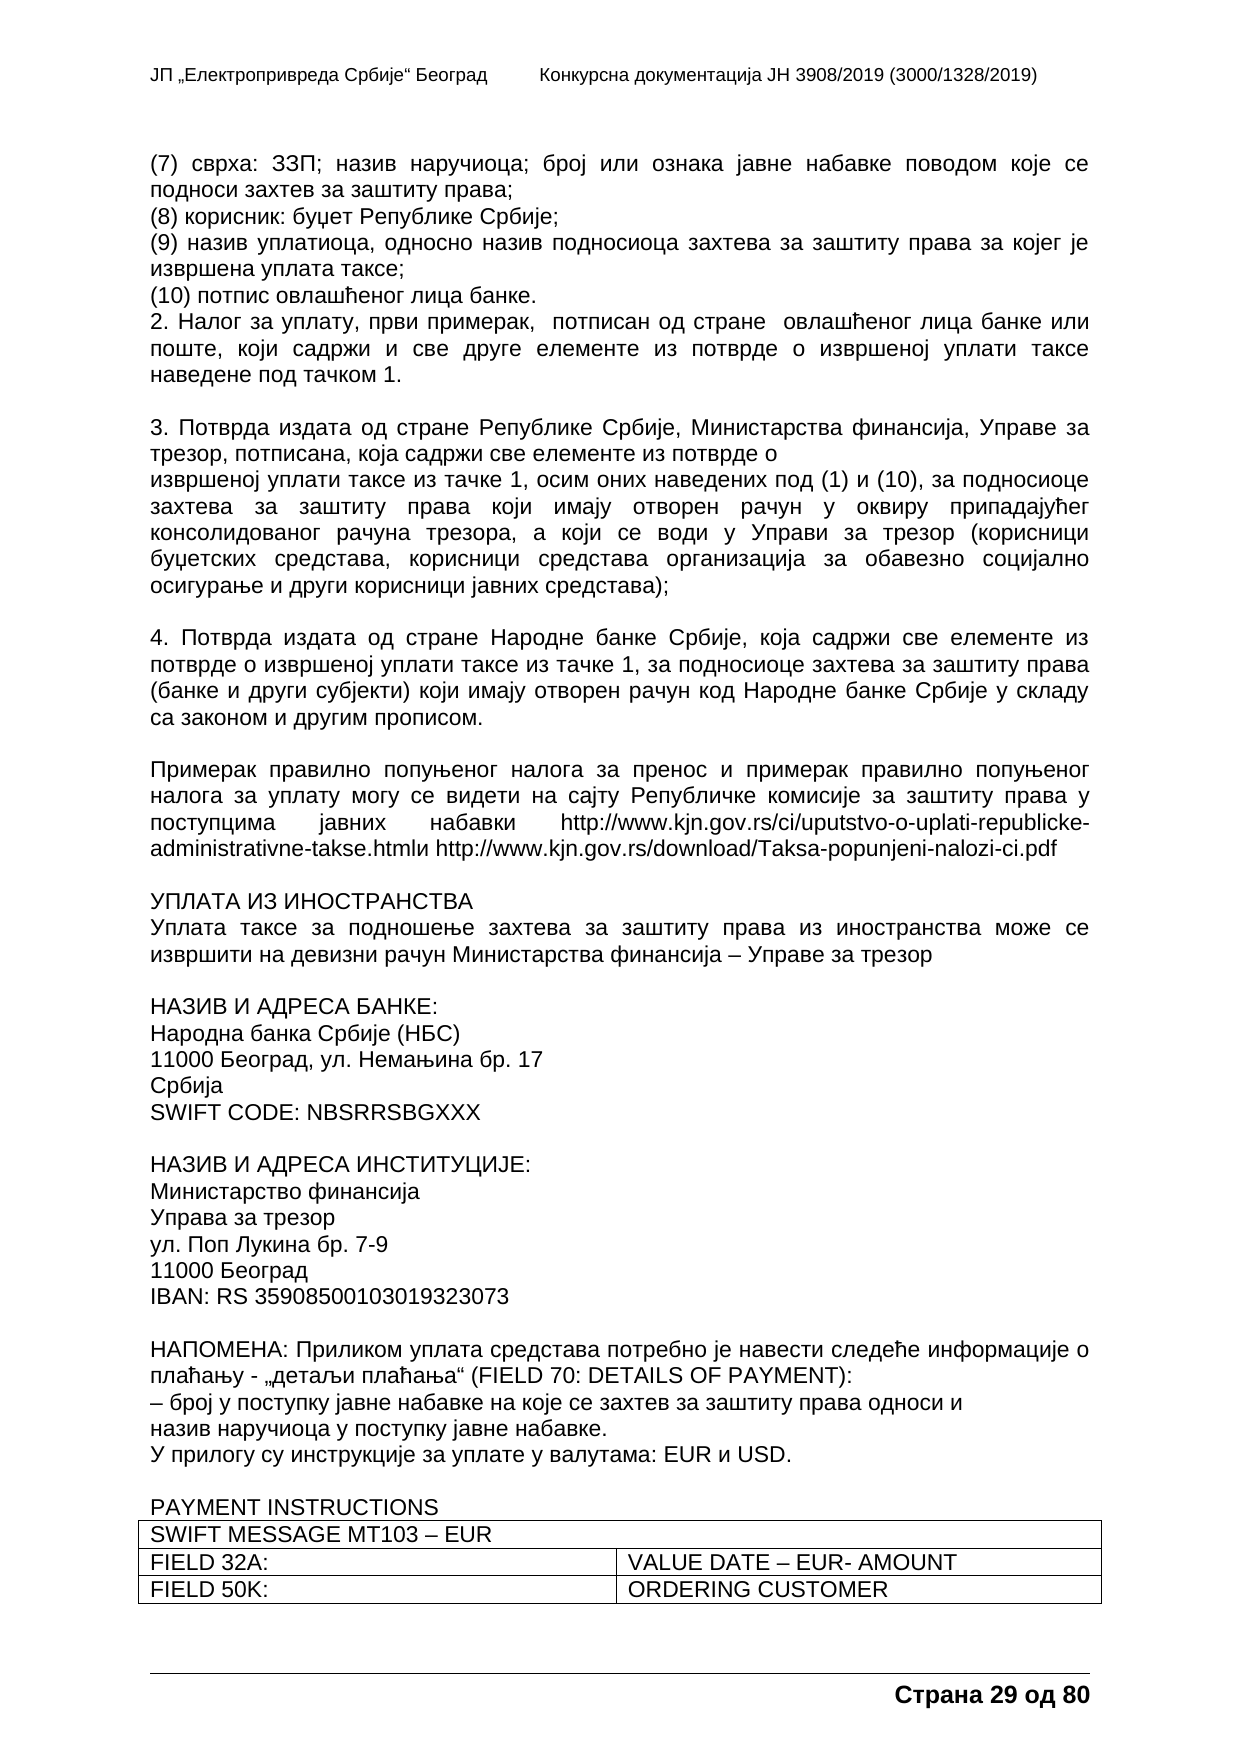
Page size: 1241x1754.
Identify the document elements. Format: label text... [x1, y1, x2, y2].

text (7) сврха: ЗЗП; назив наручиоца; број или ознака јавне набавке поводом које се подноси захтев за заштиту права; [150, 150, 1090, 203]
text НАЗИВ И АДРЕСА ИНСТИТУЦИЈЕ: [150, 1151, 1090, 1178]
table_cell FIELD 50K: [139, 1576, 616, 1603]
text УПЛАТА ИЗ ИНОСТРАНСТВА [150, 888, 1090, 914]
text У прилогу су инструкције за уплате у валутама: EUR и USD. [150, 1441, 1090, 1468]
text Министарство финансија [150, 1178, 1090, 1204]
text (8) корисник: буџет Републике Србије; [150, 203, 1090, 229]
text Србија [150, 1072, 1090, 1099]
text Народна банка Србије (НБС) [150, 1020, 1090, 1046]
text (9) назив уплатиоца, односно назив подносиоца захтева за заштиту права за којег је извршена уплата таксе; [150, 229, 1090, 282]
text назив наручиоца у поступку јавне набавке. [150, 1415, 1090, 1441]
text IBAN: RS 35908500103019323073 [150, 1283, 1090, 1309]
table_cell ORDERING CUSTOMER [617, 1576, 1101, 1603]
table_cell VALUE DATE – EUR- AMOUNT [617, 1549, 1101, 1575]
text ул. Поп Лукина бр. 7-9 [150, 1231, 1090, 1257]
text 11000 Београд [150, 1257, 1090, 1283]
text – број у поступку јавне набавке на које се захтев за заштиту права односи и [150, 1389, 1090, 1415]
text SWIFT CODE: NBSRRSBGXXX [150, 1099, 1090, 1125]
text НАЗИВ И АДРЕСА БАНКЕ: [150, 993, 1090, 1020]
text извршеној уплати таксе из тачке 1, осим оних наведених под (1) и (10), за подносиоце захтева за заштиту права који имају отворен рачун у оквиру припадајућег консолидованог рачуна трезора, а који се води у Управи за трезор (корисници буџетских средстава, корисници средстава организација за обавезно социјално осигурање и други корисници јавних средстава); [150, 466, 1090, 598]
text НАПОМЕНА: Приликом уплата средстава потребно је навести следеће информације о плаћању - „детаљи плаћања“ (FIELD 70: DETAILS OF PAYMENT): [150, 1336, 1090, 1389]
text Примерак правилно попуњеног налога за пренос и примерак правилно попуњеног налога за уплату могу се видети на сајту Републичке комисије за заштиту права у поступцима јавних набавки http://www.kjn.gov.rs/ci/uputstvo-o-uplati-republicke-administrativne-takse.htmlи http://www.kjn.gov.rs/download/Taksa-popunjeni-nalozi-ci.pdf [150, 756, 1090, 862]
text Уплата таксе за подношење захтева за заштиту права из иностранства може се извршити на девизни рачун Министарства финансија – Управе за трезор [150, 914, 1090, 967]
text 11000 Београд, ул. Немањина бр. 17 [150, 1046, 1090, 1072]
text 4. Потврда издата од стране Народне банке Србије, која садржи све елементе из потврде о извршеној уплати таксе из тачке 1, за подносиоце захтева за заштиту права (банке и други субјекти) који имају отворен рачун код Народне банке Србије у складу са законом и другим прописом. [150, 624, 1090, 730]
table_header SWIFT MESSAGE MT103 – EUR [139, 1521, 1101, 1548]
text Управа за трезор [150, 1204, 1090, 1231]
text 2. Налог за уплату, први примерак, потписан од стране овлашћеног лица банке или поште, који садржи и све друге елементе из потврде о извршеној уплати таксе наведене под тачком 1. [150, 308, 1090, 387]
text PAYMENT INSTRUCTIONS [150, 1494, 1090, 1520]
text (10) потпис овлашћеног лица банке. [150, 282, 1090, 308]
text 3. Потврда издата од стране Републике Србије, Министарства финансија, Управе за трезор, потписана, која садржи све елементе из потврде о [150, 413, 1090, 466]
table_cell FIELD 32A: [139, 1549, 616, 1575]
